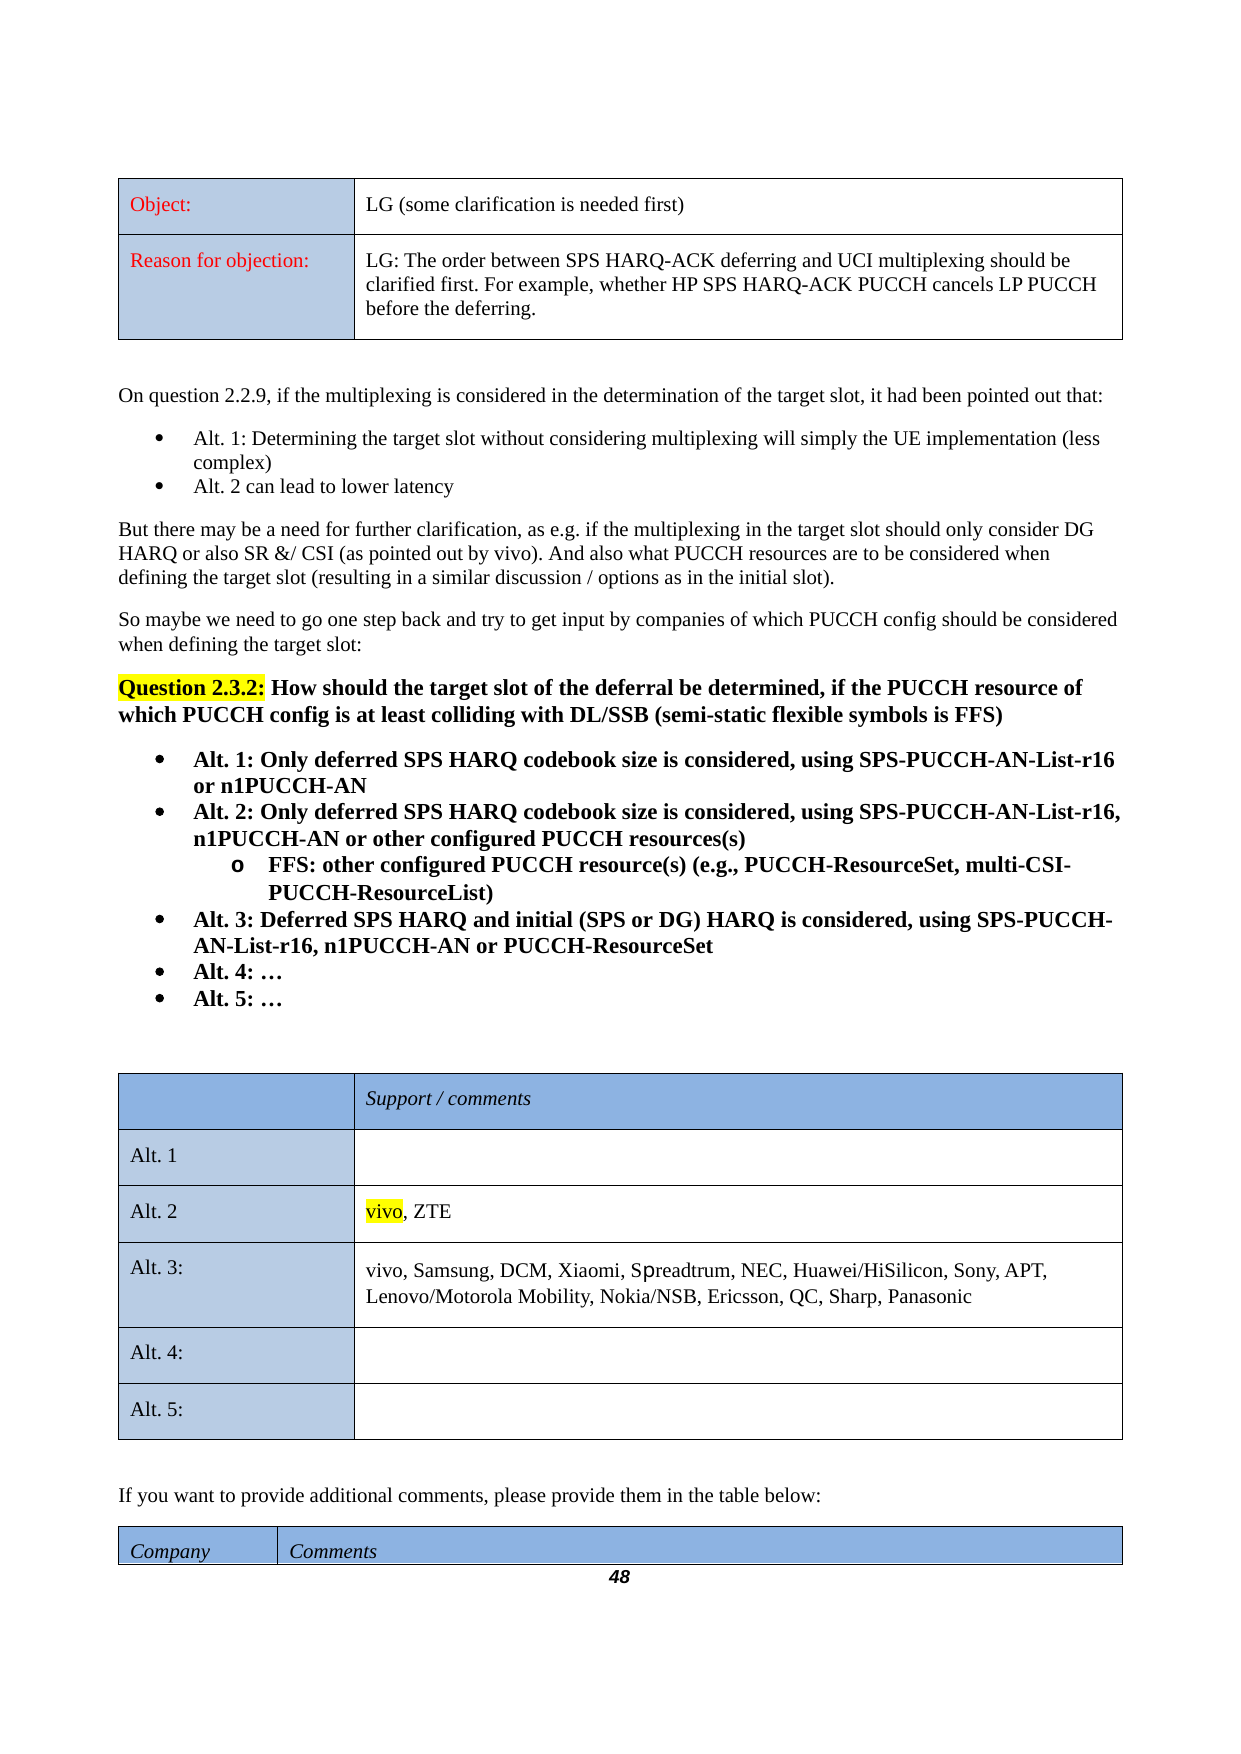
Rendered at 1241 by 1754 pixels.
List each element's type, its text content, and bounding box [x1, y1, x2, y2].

list Alt. 2: Only deferred SPS HARQ codebook size is considered, using SPS-PUCCH-AN-List-r16, n1PUCCH-AN or other configured PUCCH resources(s) [156, 798, 1122, 851]
table_header [119, 1074, 354, 1129]
list Alt. 2 can lead to lower latency [156, 474, 1122, 498]
table_cell Alt. 5: [119, 1384, 354, 1439]
table_header Comments [278, 1527, 1122, 1563]
text On question 2.2.9, if the multiplexing is considered in the determination of the target slot, it had been pointed out that: [118, 383, 1122, 407]
table_cell Alt. 3: [119, 1243, 354, 1327]
list Alt. 4: … [156, 958, 1122, 985]
table_cell vivo, Samsung, DCM, Xiaomi, Spreadtrum, NEC, Huawei/HiSilicon, Sony, APT, Lenovo/Motorola Mobility, Nokia/NSB, Ericsson, QC, Sharp, Panasonic [355, 1243, 1122, 1327]
list Alt. 1: Determining the target slot without considering multiplexing will simply the UE implementation (less complex) [156, 426, 1122, 474]
table_cell Alt. 1 [119, 1130, 354, 1185]
table_cell Alt. 4: [119, 1328, 354, 1383]
table_cell [355, 1328, 1122, 1383]
table_cell Reason for objection: [119, 235, 354, 339]
table_cell LG (some clarification is needed first) [355, 179, 1122, 234]
list Alt. 1: Only deferred SPS HARQ codebook size is considered, using SPS-PUCCH-AN-List-r16 or n1PUCCH-AN [156, 746, 1122, 798]
text If you want to provide additional comments, please provide them in the table below: [118, 1483, 1122, 1507]
list Alt. 5: … [156, 985, 1122, 1011]
table_cell vivo, ZTE [355, 1186, 1122, 1242]
table_cell [355, 1130, 1122, 1185]
table_cell Alt. 2 [119, 1186, 354, 1242]
table_header Support / comments [355, 1074, 1122, 1129]
table_cell [355, 1384, 1122, 1439]
list FFS: other configured PUCCH resource(s) (e.g., PUCCH-ResourceSet, multi-CSI-PUCCH-ResourceList) [231, 851, 1122, 906]
text So maybe we need to go one step back and try to get input by companies of which PUCCH config should be considered when defining the target slot: [118, 607, 1122, 656]
text But there may be a need for further clarification, as e.g. if the multiplexing in the target slot should only consider DG HARQ or also SR &/ CSI (as pointed out by vivo). And also what PUCCH resources are to be considered when defining the target slot (resulting in a similar discussion / options as in the initial slot). [118, 516, 1122, 589]
table_header Company [119, 1527, 277, 1563]
text Question 2.3.2: How should the target slot of the deferral be determined, if the PUCCH resource of which PUCCH config is at least colliding with DL/SSB (semi-static flexible symbols is FFS) [118, 674, 1122, 727]
list Alt. 3: Deferred SPS HARQ and initial (SPS or DG) HARQ is considered, using SPS-PUCCH-AN-List-r16, n1PUCCH-AN or PUCCH-ResourceSet [156, 906, 1122, 958]
table_cell LG: The order between SPS HARQ-ACK deferring and UCI multiplexing should be clarified first. For example, whether HP SPS HARQ-ACK PUCCH cancels LP PUCCH before the deferring. [355, 235, 1122, 339]
table_cell Object: [119, 179, 354, 234]
